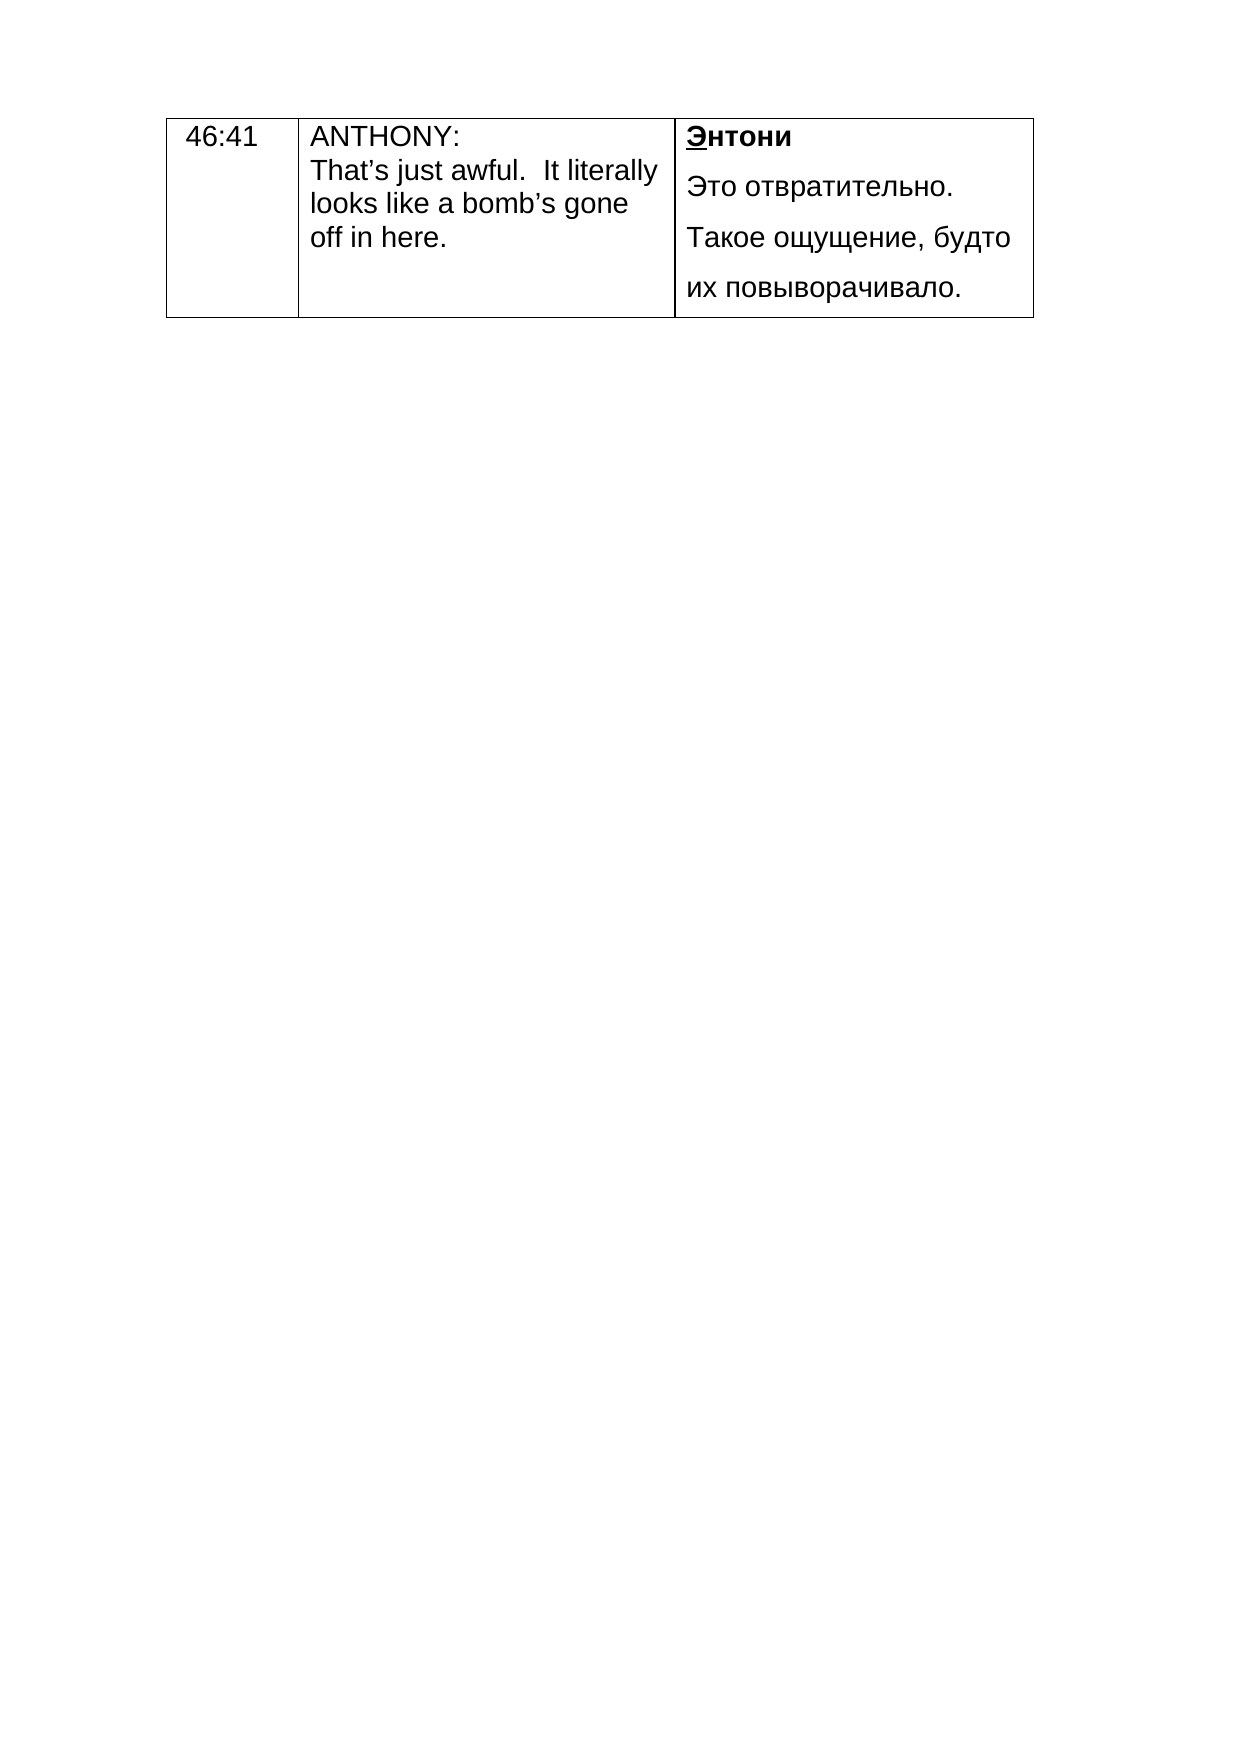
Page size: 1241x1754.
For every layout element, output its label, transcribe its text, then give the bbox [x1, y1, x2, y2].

table_cell 46:41 [167, 119, 298, 317]
table_cell Энтони Это отвратительно. Такое ощущение, будто их повыворачивало. [676, 119, 1033, 317]
table_cell ANTHONY: That’s just awful. It literally looks like a bomb’s gone off in here. [299, 119, 674, 317]
